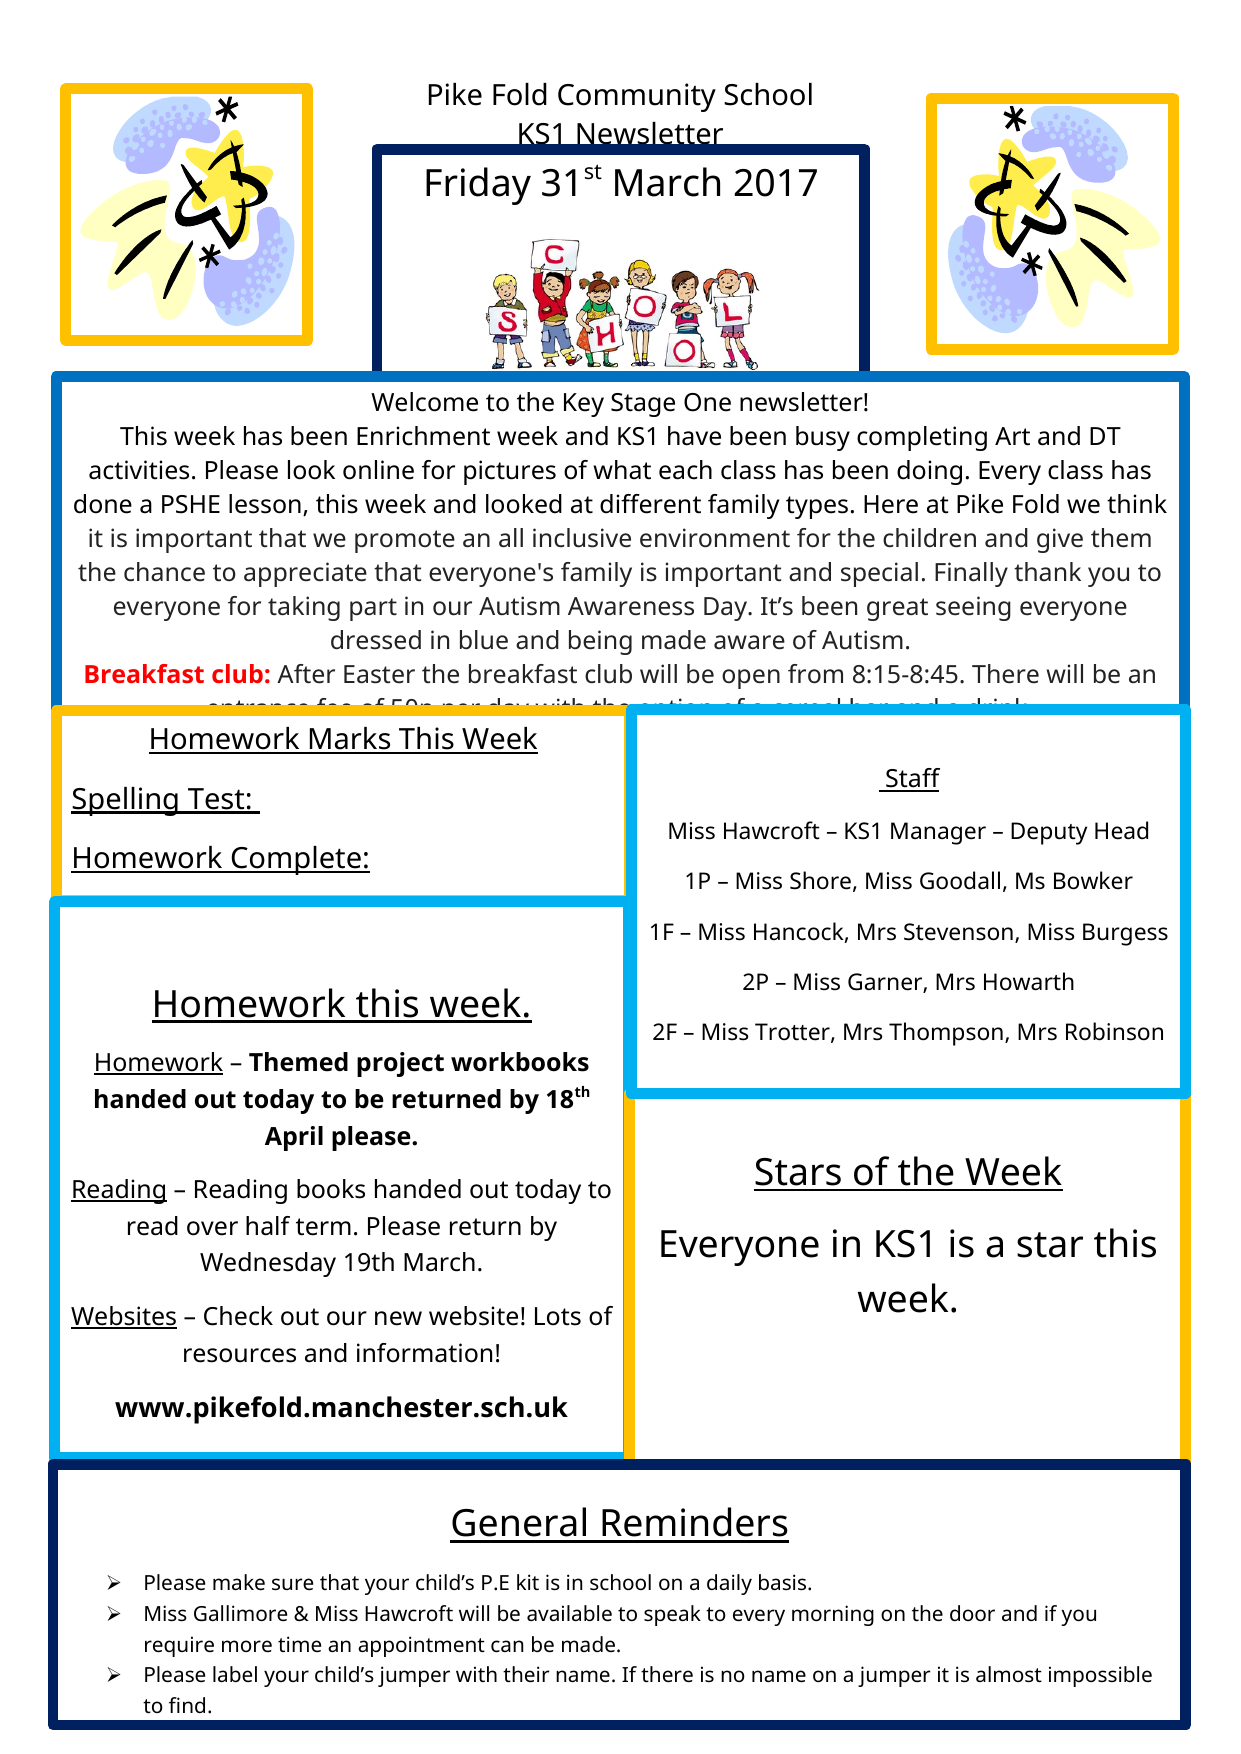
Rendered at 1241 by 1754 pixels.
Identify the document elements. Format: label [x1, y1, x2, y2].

picture [473, 228, 768, 371]
